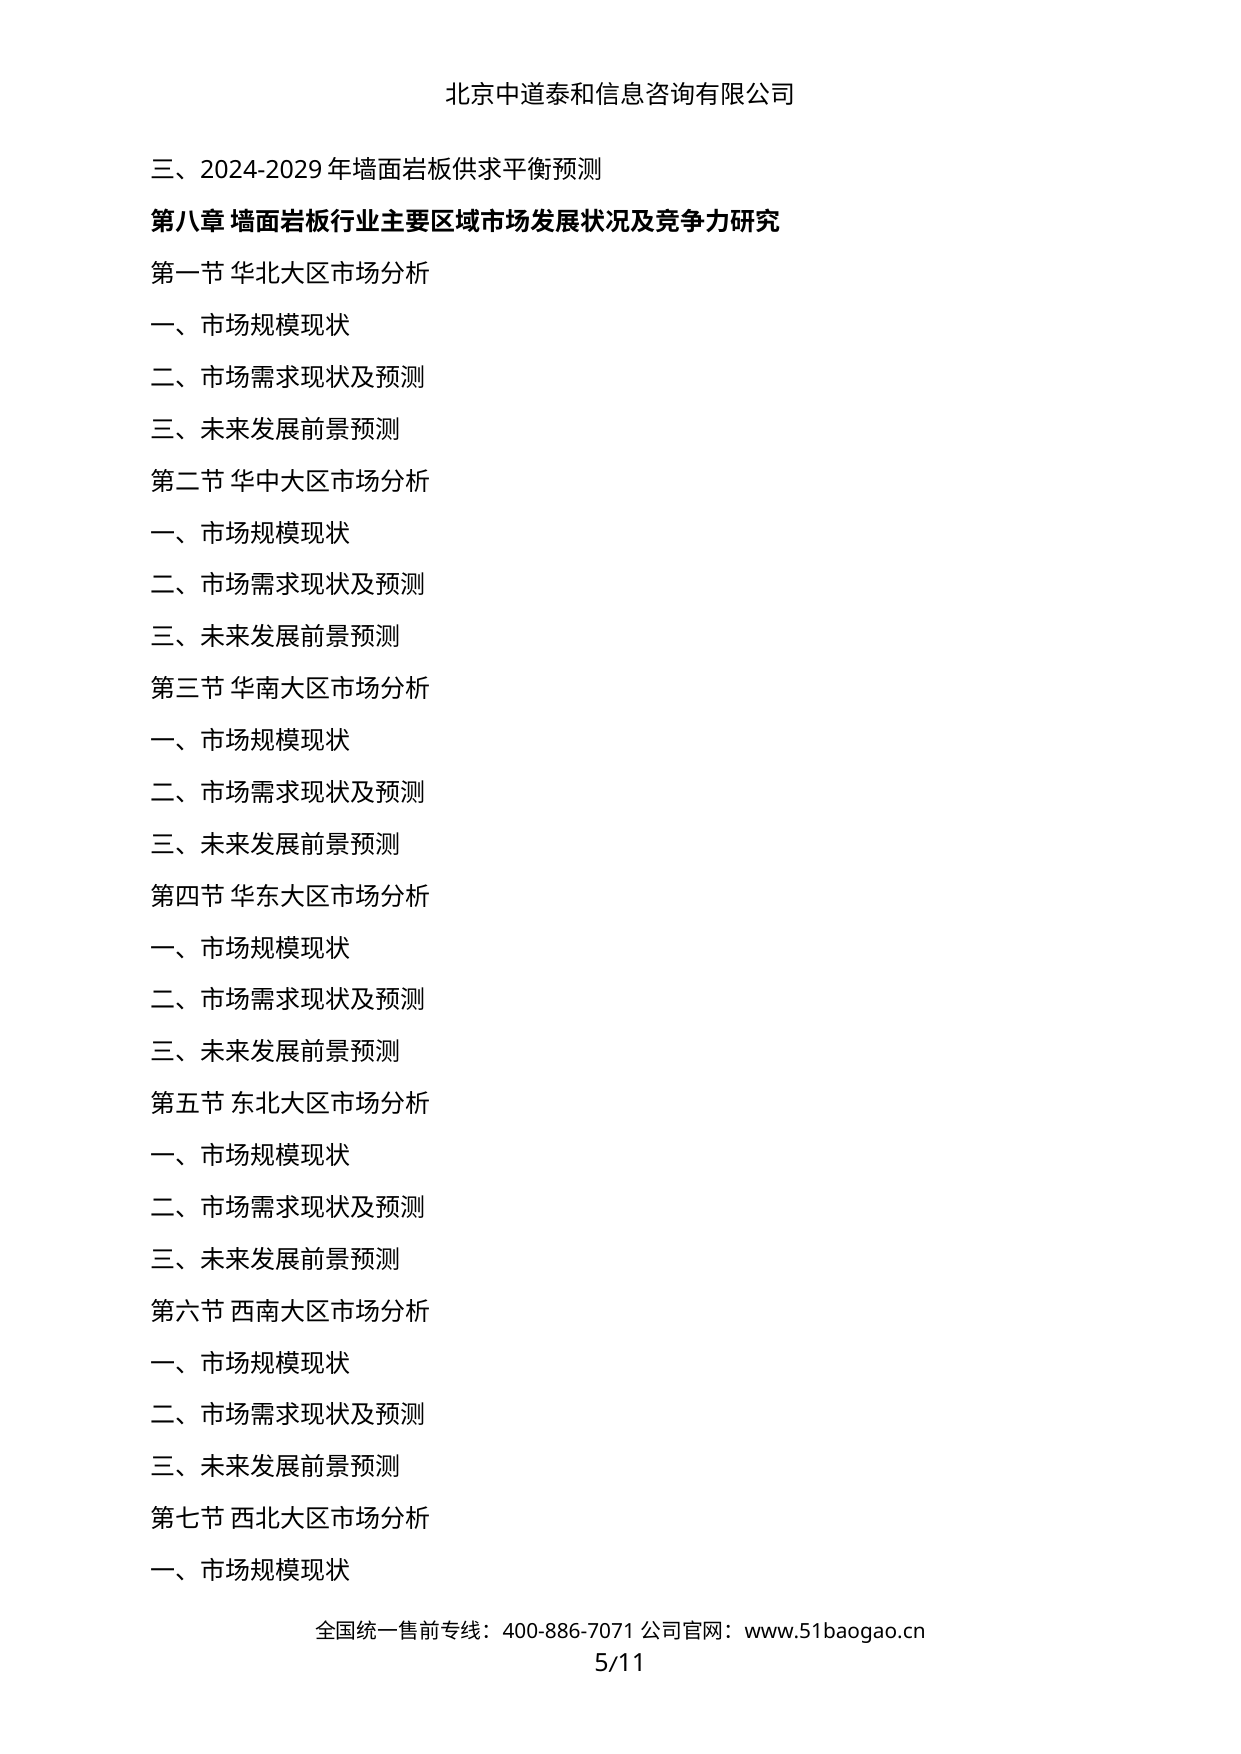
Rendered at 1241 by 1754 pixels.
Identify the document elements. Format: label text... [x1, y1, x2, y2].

text 三、未来发展前景预测 [150, 1239, 1090, 1276]
text 二、市场需求现状及预测 [150, 1395, 1090, 1431]
text 第三节 华南大区市场分析 [150, 669, 1090, 705]
text 第一节 华北大区市场分析 [150, 254, 1090, 290]
text 一、市场规模现状 [150, 1343, 1090, 1379]
text 二、市场需求现状及预测 [150, 1187, 1090, 1224]
text 一、市场规模现状 [150, 513, 1090, 549]
text 三、未来发展前景预测 [150, 409, 1090, 446]
text 二、市场需求现状及预测 [150, 980, 1090, 1016]
text 一、市场规模现状 [150, 928, 1090, 964]
text 三、未来发展前景预测 [150, 1447, 1090, 1483]
text 二、市场需求现状及预测 [150, 772, 1090, 809]
text 第五节 东北大区市场分析 [150, 1084, 1090, 1120]
text 二、市场需求现状及预测 [150, 565, 1090, 601]
text 第七节 西北大区市场分析 [150, 1499, 1090, 1535]
text 三、未来发展前景预测 [150, 824, 1090, 861]
text 一、市场规模现状 [150, 306, 1090, 342]
text 三、未来发展前景预测 [150, 617, 1090, 653]
text 三、2024-2029年墙面岩板供求平衡预测 [150, 150, 1090, 186]
text 一、市场规模现状 [150, 1551, 1090, 1587]
text 第四节 华东大区市场分析 [150, 876, 1090, 912]
text 第八章 墙面岩板行业主要区域市场发展状况及竞争力研究 [150, 202, 1090, 238]
text 第六节 西南大区市场分析 [150, 1291, 1090, 1327]
text 一、市场规模现状 [150, 1136, 1090, 1172]
text 三、未来发展前景预测 [150, 1032, 1090, 1068]
text 二、市场需求现状及预测 [150, 357, 1090, 394]
text 一、市场规模现状 [150, 721, 1090, 757]
text 第二节 华中大区市场分析 [150, 461, 1090, 497]
